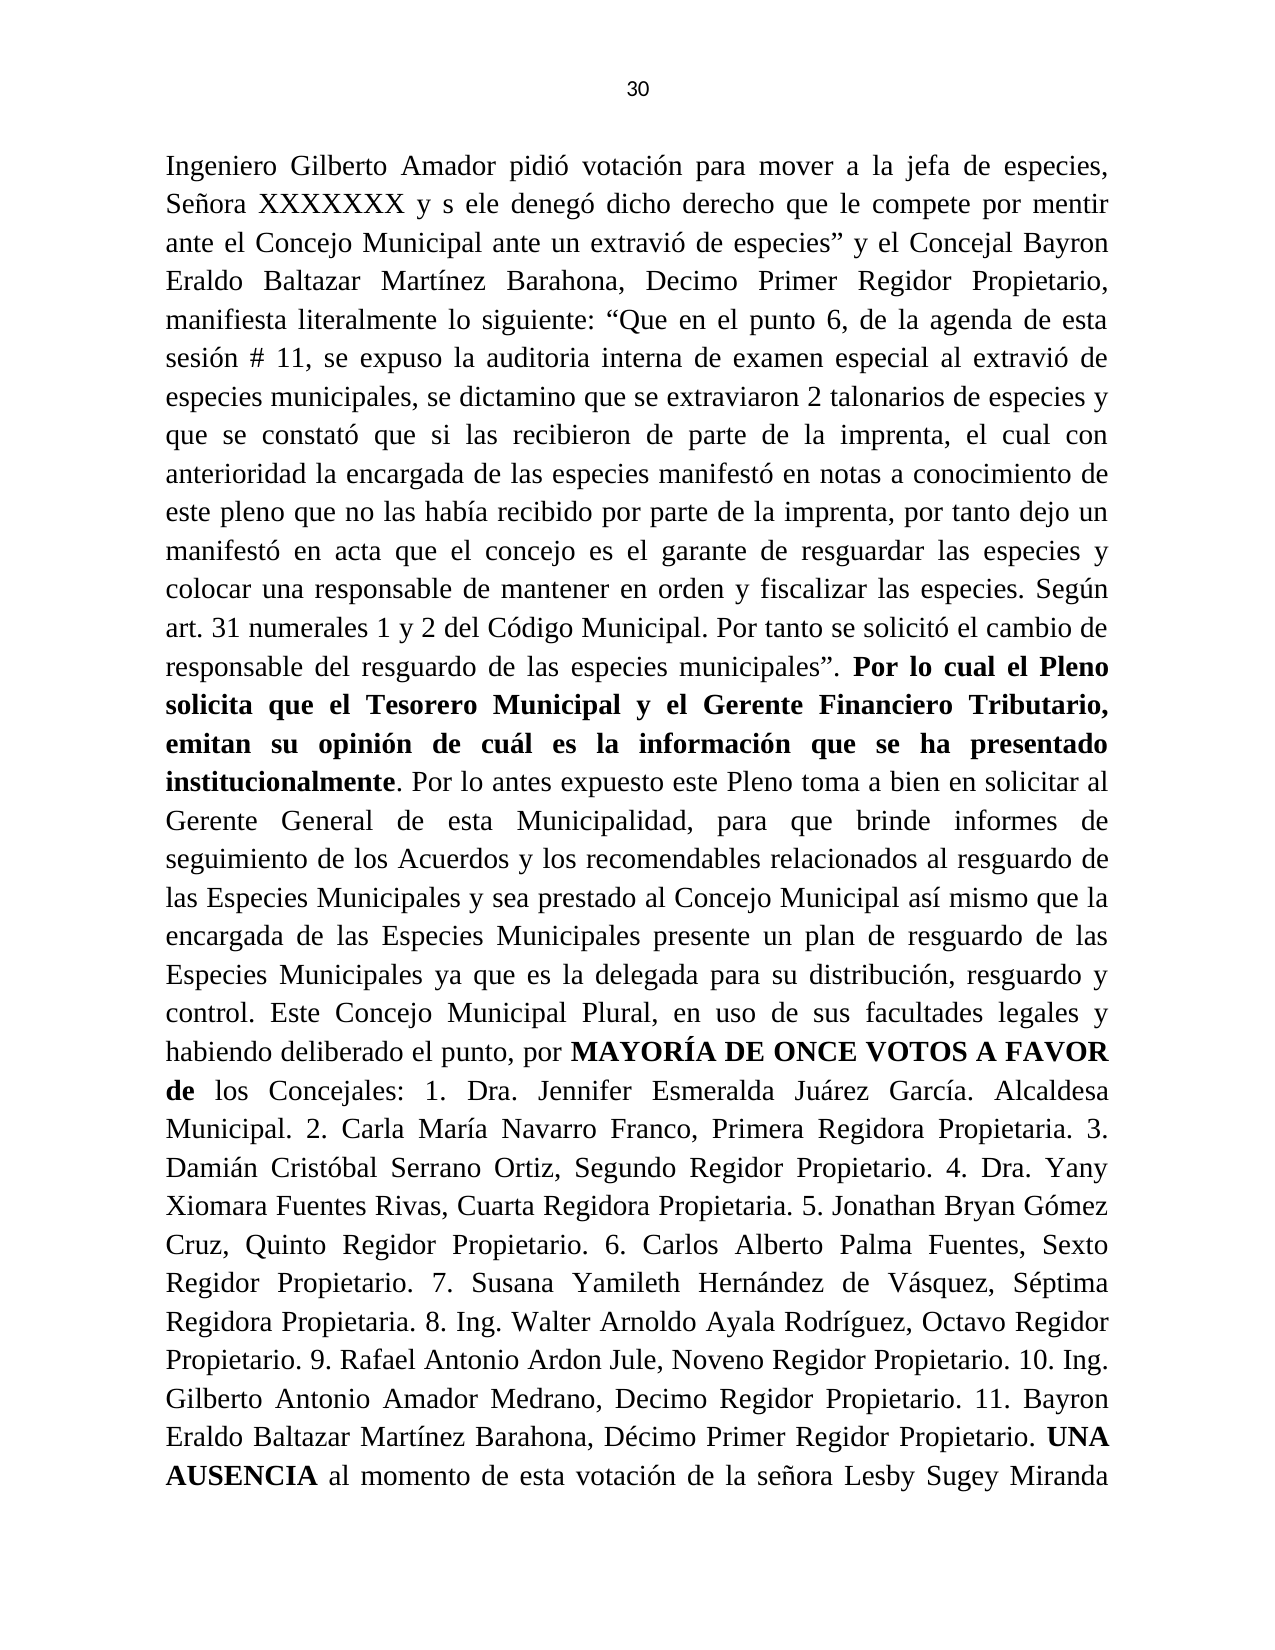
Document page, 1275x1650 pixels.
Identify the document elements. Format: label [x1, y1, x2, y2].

text [165, 148, 1109, 1492]
